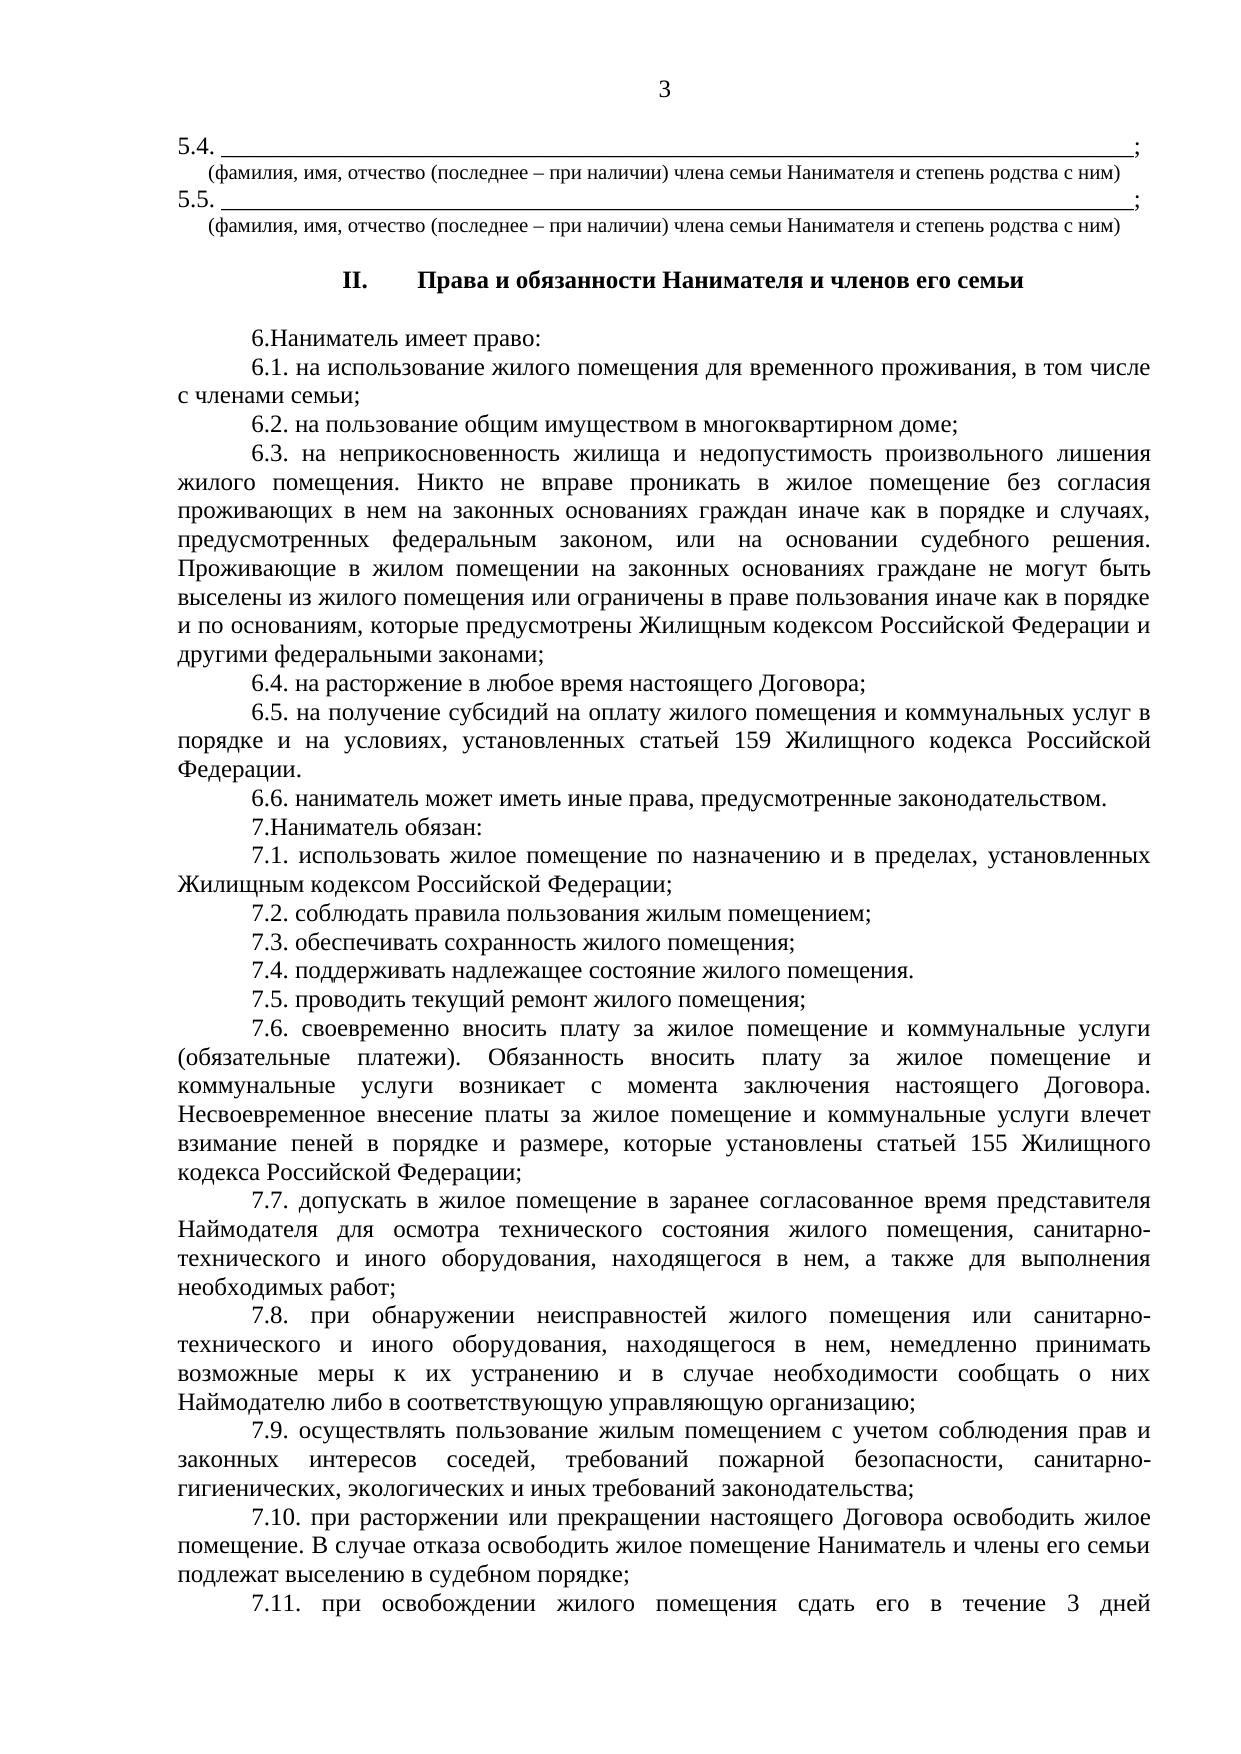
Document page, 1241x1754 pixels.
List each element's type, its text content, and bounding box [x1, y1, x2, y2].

text 7.3. обеспечивать сохранность жилого помещения; [177, 927, 1152, 956]
text 5.4. _________________________________________________________________________; [177, 131, 1152, 160]
text 6.Наниматель имеет право: [177, 323, 1152, 352]
text 5.5. _________________________________________________________________________; [177, 184, 1152, 213]
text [177, 1588, 1152, 1617]
text 6.2. на пользование общим имуществом в многоквартирном доме; [177, 409, 1152, 438]
text 7.1. использовать жилое помещение по назначению и в пределах, установленных Жилищным кодексом Российской Федерации; [177, 841, 1152, 898]
text 6.4. на расторжение в любое время настоящего Договора; [177, 668, 1152, 697]
text 7.9. осуществлять пользование жилым помещением с учетом соблюдения прав и законных интересов соседей, требований пожарной безопасности, санитарно-гигиенических, экологических и иных требований законодательства; [177, 1416, 1152, 1502]
text 7.8. при обнаружении неисправностей жилого помещения или санитарно-технического и иного оборудования, находящегося в нем, немедленно принимать возможные меры к их устранению и в случае необходимости сообщать о них Наймодателю либо в соответствующую управляющую организацию; [177, 1301, 1152, 1416]
text 7.5. проводить текущий ремонт жилого помещения; [177, 984, 1152, 1013]
text (фамилия, имя, отчество (последнее – при наличии) члена семьи Нанимателя и степень родства с ним) [177, 160, 1152, 184]
text 6.3. на неприкосновенность жилища и недопустимость произвольного лишения жилого помещения. Никто не вправе проникать в жилое помещение без согласия проживающих в нем на законных основаниях граждан иначе как в порядке и случаях, предусмотренных федеральным законом, или на основании судебного решения. Проживающие в жилом помещении на законных основаниях граждане не могут быть выселены из жилого помещения или ограничены в праве пользования иначе как в порядке и по основаниям, которые предусмотрены Жилищным кодексом Российской Федерации и другими федеральными законами; [177, 438, 1152, 668]
text 6.1. на использование жилого помещения для временного проживания, в том числе с членами семьи; [177, 352, 1152, 409]
list Права и обязанности Нанимателя и членов его семьи [215, 266, 1152, 294]
text 7.4. поддерживать надлежащее состояние жилого помещения. [177, 956, 1152, 984]
text 7.10. при расторжении или прекращении настоящего Договора освободить жилое помещение. В случае отказа освободить жилое помещение Наниматель и члены его семьи подлежат выселению в судебном порядке; [177, 1502, 1152, 1588]
text 7.2. соблюдать правила пользования жилым помещением; [177, 898, 1152, 927]
text 7.6. своевременно вносить плату за жилое помещение и коммунальные услуги (обязательные платежи). Обязанность вносить плату за жилое помещение и коммунальные услуги возникает с момента заключения настоящего Договора. Несвоевременное внесение платы за жилое помещение и коммунальные услуги влечет взимание пеней в порядке и размере, которые установлены статьей 155 Жилищного кодекса Российской Федерации; [177, 1013, 1152, 1186]
text (фамилия, имя, отчество (последнее – при наличии) члена семьи Нанимателя и степень родства с ним) [177, 213, 1152, 237]
text 6.6. наниматель может иметь иные права, предусмотренные законодательством. [177, 783, 1152, 812]
text 7.Наниматель обязан: [177, 812, 1152, 841]
text 6.5. на получение субсидий на оплату жилого помещения и коммунальных услуг в порядке и на условиях, установленных статьей 159 Жилищного кодекса Российской Федерации. [177, 697, 1152, 783]
text 7.7. допускать в жилое помещение в заранее согласованное время представителя Наймодателя для осмотра технического состояния жилого помещения, санитарно-технического и иного оборудования, находящегося в нем, а также для выполнения необходимых работ; [177, 1186, 1152, 1301]
